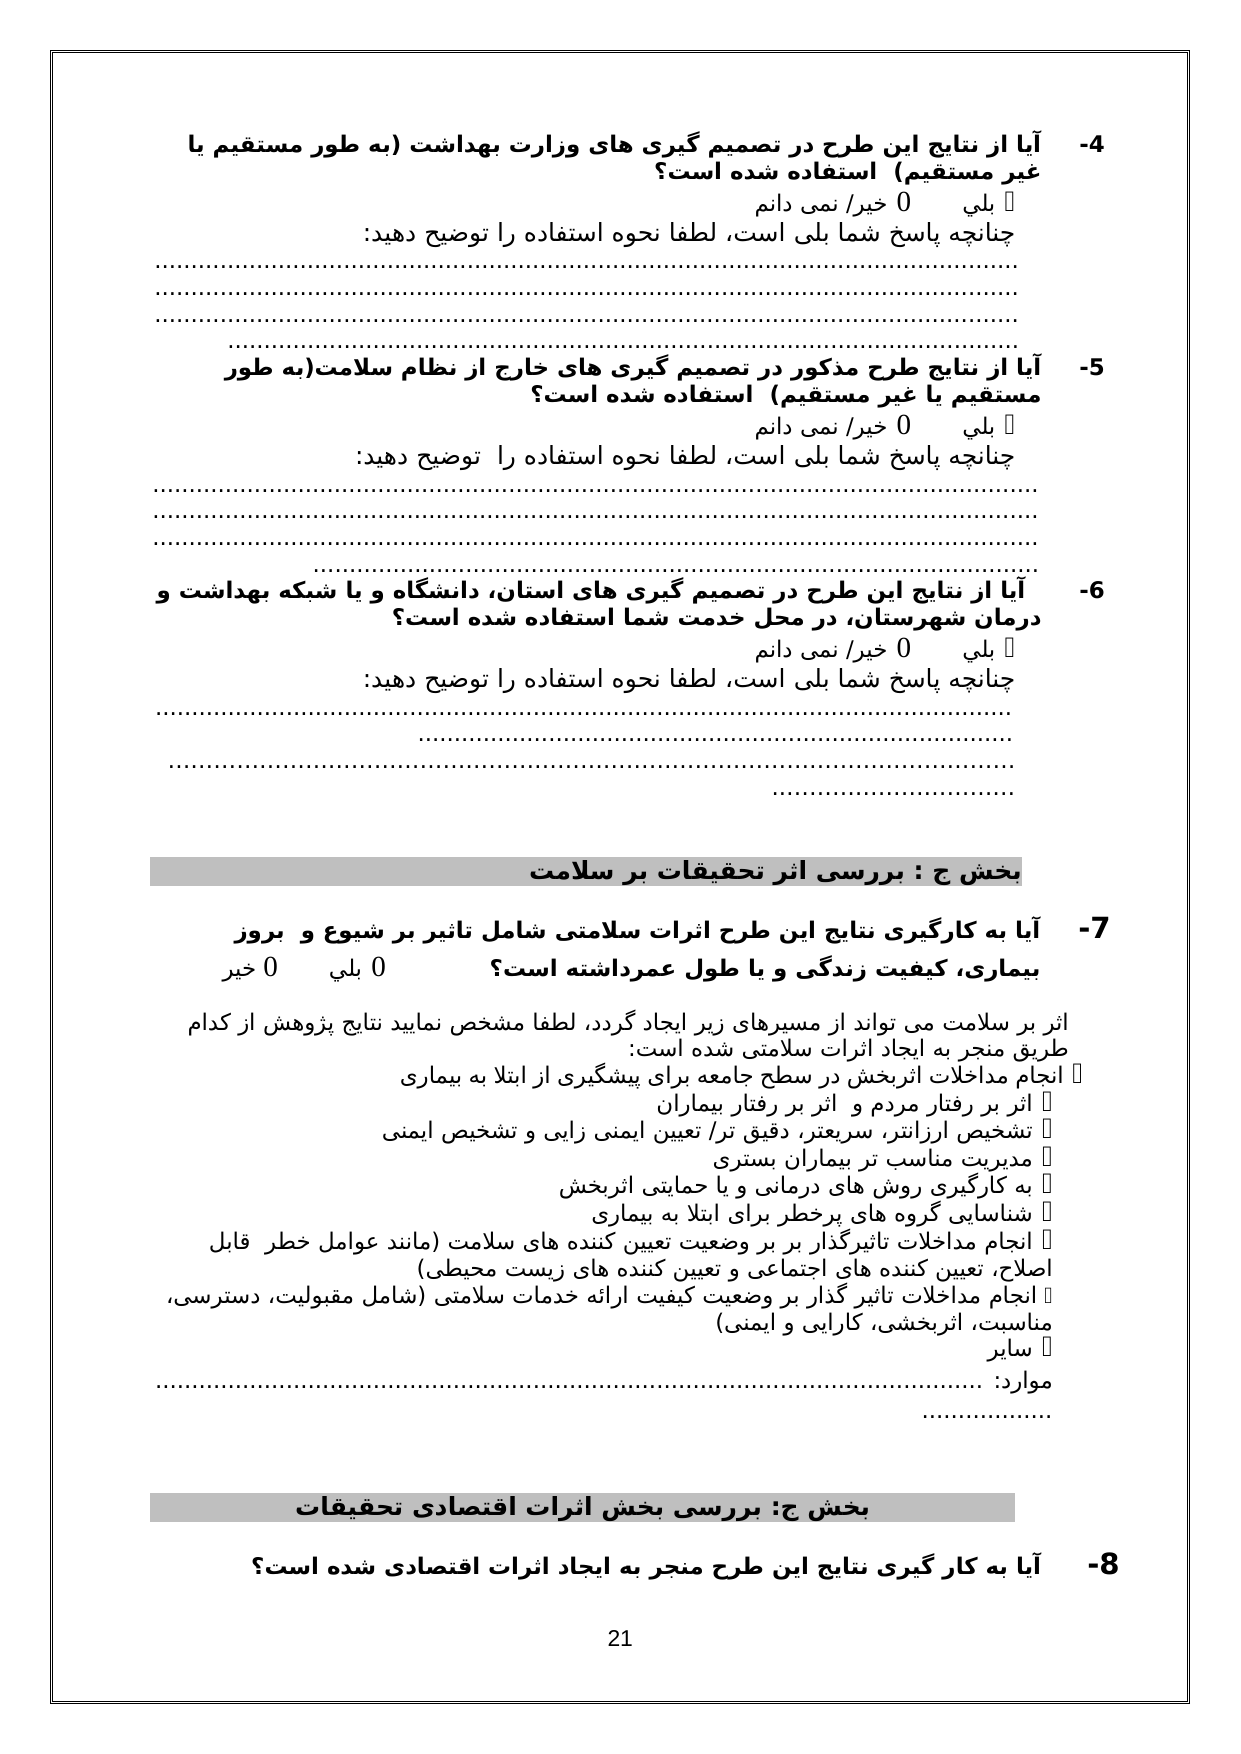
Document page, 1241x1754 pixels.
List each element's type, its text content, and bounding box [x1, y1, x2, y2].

text …………………………………………………………………………………………………………………………….. [150, 747, 1015, 801]
text انجام مداخلات تاثیرگذار بر بر وضعیت تعیین کننده های سلامت (مانند عوامل خطر قابل اصلاح، تعیین کننده های اجتماعی و تعیین کننده های زیست محیطی) [150, 1228, 1053, 1282]
text بخش ج : بررسی اثر تحقیقات بر سلامت [150, 857, 1022, 886]
text مدیریت مناسب تر بیماران بستری [150, 1145, 1053, 1173]
text چنانچه پاسخ شما بلی است، لطفا نحوه استفاده را توضیح دهید: [150, 442, 1015, 471]
list آیا از نتایج این طرح در تصمیم گیری های وزارت بهداشت (به طور مستقیم یا غیر مستقیم) استفاده شده است؟ [150, 131, 1079, 184]
text بلي خير/ نمی دانم [150, 184, 1015, 218]
text بلي خير/ نمی دانم [150, 631, 1015, 665]
text بخش ج: بررسی بخش اثرات اقتصادی تحقیقات [150, 1493, 1015, 1522]
text تشخیص ارزانتر، سریعتر، دقیق تر/ تعیین ایمنی زایی و تشخیص ایمنی [150, 1117, 1053, 1145]
text چنانچه پاسخ شما بلی است، لطفا نحوه استفاده را توضیح دهید: [150, 665, 1015, 694]
text شناسایی گروه های پرخطر برای ابتلا به بیماری [150, 1200, 1053, 1228]
text .................................................................................................................................................................................................................................................................................................................................................................................................................................................................................. [150, 471, 1042, 577]
text اثر بر سلامت می تواند از مسیرهای زیر ایجاد گردد، لطفا مشخص نمایید نتایج پژوهش از کدام طریق منجر به ایجاد اثرات سلامتی شده است: [150, 1009, 1069, 1062]
text بلي خير/ نمی دانم [150, 408, 1015, 442]
text انجام مداخلات تاثیر گذار بر وضعیت کیفیت ارائه خدمات سلامتی (شامل مقبولیت، دسترسی، مناسبت، اثربخشی، کارایی و ایمنی) [150, 1282, 1053, 1335]
text چنانچه پاسخ شما بلی است، لطفا نحوه استفاده را توضیح دهید: [150, 218, 1015, 248]
text سایر موارد: .................................................................................................................................... [150, 1335, 1053, 1424]
text به کارگیری روش های درمانی و یا حمایتی اثربخش [150, 1173, 1053, 1200]
list آیا از نتایج طرح مذکور در تصمیم گیری های خارج از نظام سلامت(به طور مستقیم یا غیر مستقیم) استفاده شده است؟ [150, 354, 1079, 408]
list آیا از نتایج این طرح در تصمیم گیری های استان، دانشگاه و یا شبکه بهداشت و درمان شهرستان، در محل خدمت شما استفاده شده است؟ [150, 577, 1079, 631]
list آیا به کارگیری نتایج این طرح اثرات سلامتی شامل تاثیر بر شیوع و بروز بیماری، کیفیت زندگی و یا طول عمرداشته است؟ بلي خير [150, 911, 1078, 983]
text انجام مداخلات اثربخش در سطح جامعه برای پیشگیری از ابتلا به بیماری [150, 1062, 1083, 1090]
text .................................................................................................................................................................................................................................................................................................................................................................................................................................................................................. [150, 248, 1022, 354]
text ........................................................................................................................................................................................................ [150, 694, 1015, 747]
text اثر بر رفتار مردم و اثر بر رفتار بیماران [150, 1090, 1053, 1117]
list آیا به کار گیری نتایج این طرح منجر به ایجاد اثرات اقتصادی شده است؟ [150, 1547, 1087, 1581]
